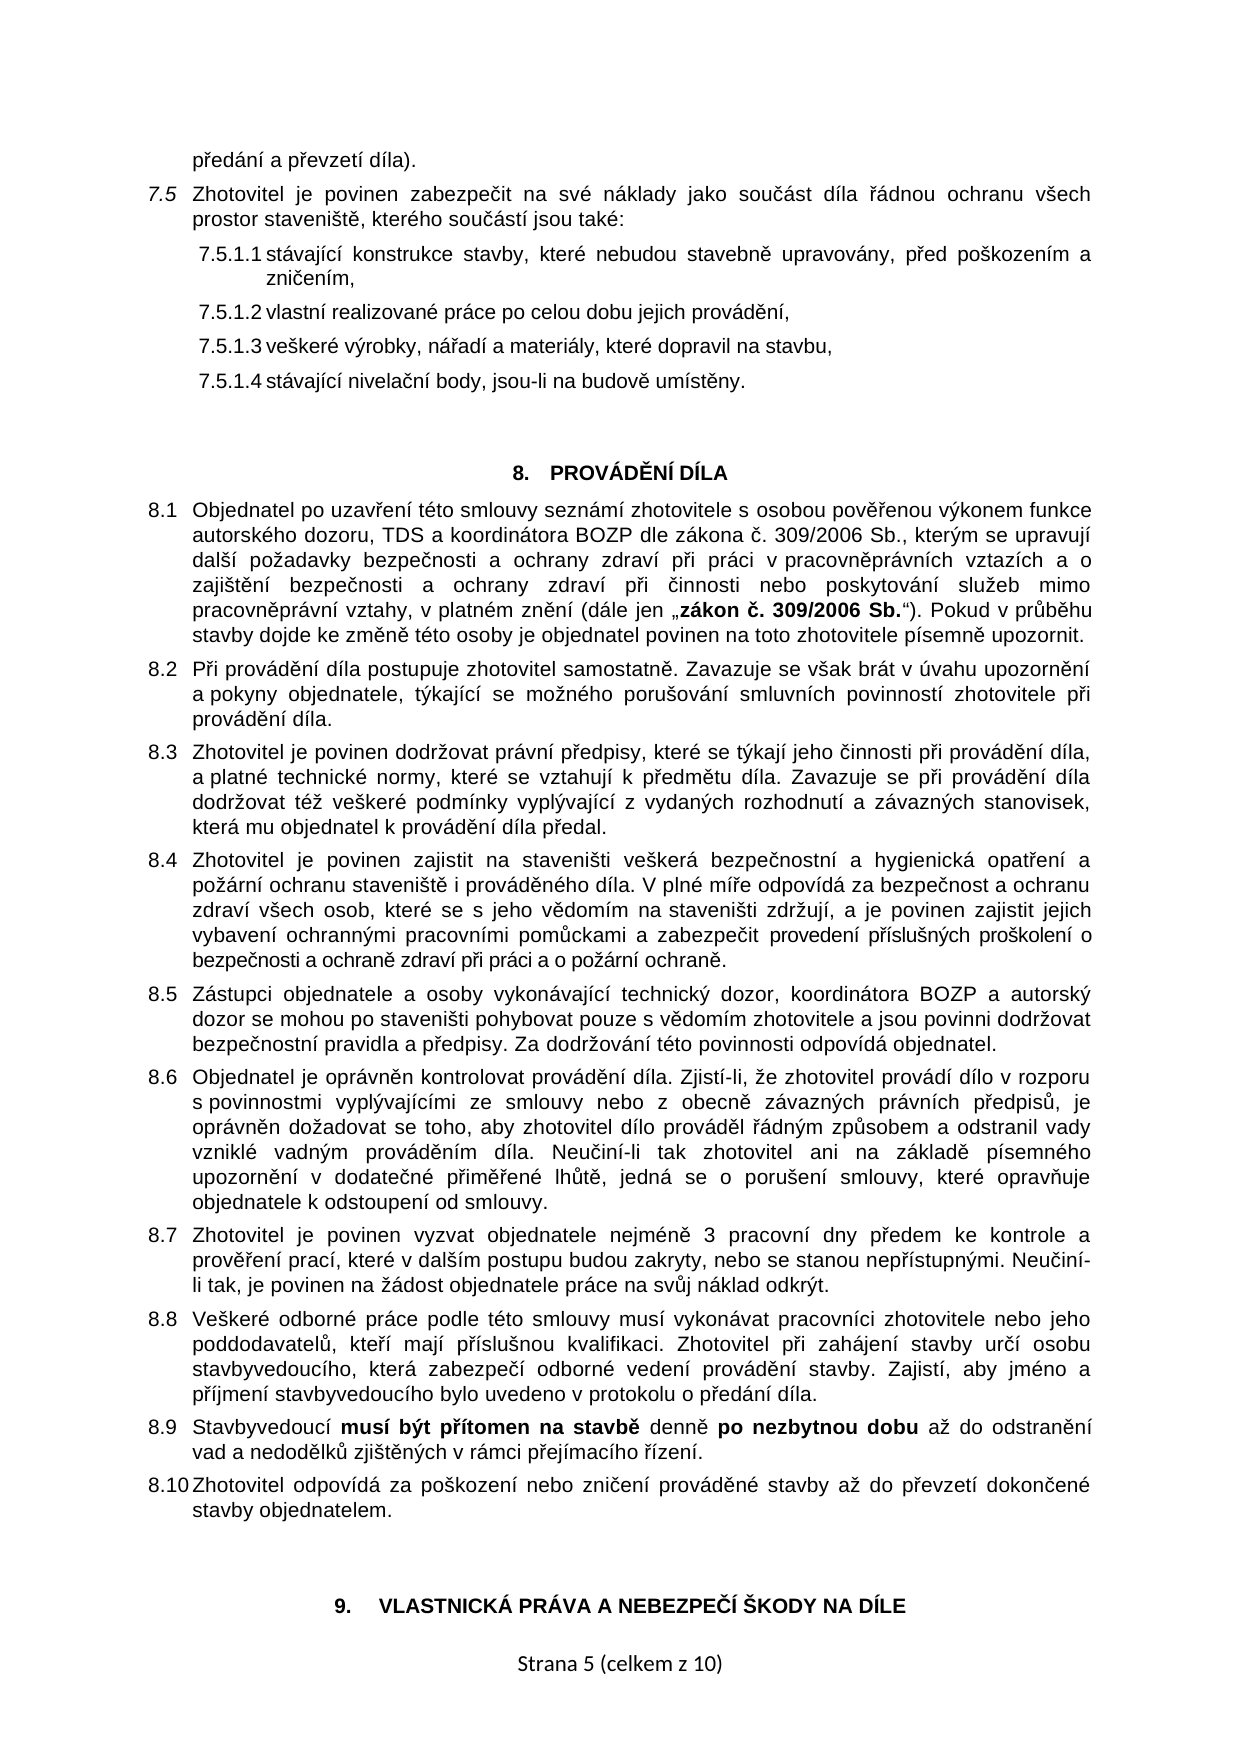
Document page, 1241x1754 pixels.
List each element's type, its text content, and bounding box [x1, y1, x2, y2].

text Zhotovitel je povinen zabezpečit na své náklady jako součást díla řádnou ochranu všech prostor staveniště, kterého součástí jsou také: [147, 181, 1092, 231]
subtitle stávající konstrukce stavby, které nebudou stavebně upravovány, před poškozením a zničením, [198, 241, 1092, 289]
subtitle VLASTNICKÁ PRÁVA A NEBEZPEČÍ ŠKODY NA DÍLE [148, 1593, 1092, 1618]
subtitle stávající nivelační body, jsou-li na budově umístěny. [198, 368, 1092, 392]
text Zhotovitel je povinen zajistit na staveništi veškerá bezpečnostní a hygienická opatření a požární ochranu staveniště i prováděného díla. V plné míře odpovídá za bezpečnost a ochranu zdraví všech osob, které se s jeho vědomím na staveništi zdržují, a je povinen zajistit jejich vybavení ochrannými pracovními pomůckami a zabezpečit provedení příslušných proškolení o bezpečnosti a ochraně zdraví při práci a o požární ochraně. [148, 848, 1092, 973]
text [147, 148, 1092, 173]
subtitle veškeré výrobky, nářadí a materiály, které dopravil na stavbu, [198, 334, 1092, 358]
text Zhotovitel je povinen dodržovat právní předpisy, které se týkají jeho činnosti při provádění díla, a platné technické normy, které se vztahují k předmětu díla. Zavazuje se při provádění díla dodržovat též veškeré podmínky vyplývající z vydaných rozhodnutí a závazných stanovisek, která mu objednatel k provádění díla předal. [148, 739, 1092, 839]
list Při provádění díla postupuje zhotovitel samostatně. Zavazuje se však brát v úvahu upozornění a pokyny objednatele, týkající se možného porušování smluvních povinností zhotovitele při provádění díla. [148, 656, 1092, 731]
text Veškeré odborné práce podle této smlouvy musí vykonávat pracovníci zhotovitele nebo jeho poddodavatelů, kteří mají příslušnou kvalifikaci. Zhotovitel při zahájení stavby určí osobu stavbyvedoucího, která zabezpečí odborné vedení provádění stavby. Zajistí, aby jméno a příjmení stavbyvedoucího bylo uvedeno v protokolu o předání díla. [148, 1306, 1092, 1406]
text Zástupci objednatele a osoby vykonávající technický dozor, koordinátora BOZP a autorský dozor se mohou po staveništi pohybovat pouze s vědomím zhotovitele a jsou povinni dodržovat bezpečnostní pravidla a předpisy. Za dodržování této povinnosti odpovídá objednatel. [148, 981, 1092, 1056]
text Objednatel je oprávněn kontrolovat provádění díla. Zjistí-li, že zhotovitel provádí dílo v rozporu s povinnostmi vyplývajícími ze smlouvy nebo z obecně závazných právních předpisů, je oprávněn dožadovat se toho, aby zhotovitel dílo prováděl řádným způsobem a odstranil vady vzniklé vadným prováděním díla. Neučiní-li tak zhotovitel ani na základě písemného upozornění v dodatečné přiměřené lhůtě, jedná se o porušení smlouvy, které opravňuje objednatele k odstoupení od smlouvy. [148, 1064, 1092, 1214]
subtitle PROVÁDĚNÍ DÍLA [148, 460, 1092, 485]
text Stavbyvedoucí musí být přítomen na stavbě denně po nezbytnou dobu až do odstranění vad a nedodělků zjištěných v rámci přejímacího řízení. [148, 1414, 1092, 1464]
subtitle vlastní realizované práce po celou dobu jejich provádění, [198, 300, 1092, 324]
text Zhotovitel je povinen vyzvat objednatele nejméně 3 pracovní dny předem ke kontrole a prověření prací, které v dalším postupu budou zakryty, nebo se stanou nepřístupnými. Neučiní-li tak, je povinen na žádost objednatele práce na svůj náklad odkrýt. [148, 1223, 1092, 1298]
list Objednatel po uzavření této smlouvy seznámí zhotovitele s osobou pověřenou výkonem funkce autorského dozoru, TDS a koordinátora BOZP dle zákona č. 309/2006 Sb., kterým se upravují další požadavky bezpečnosti a ochrany zdraví při práci v pracovněprávních vztazích a o zajištění bezpečnosti a ochrany zdraví při činnosti nebo poskytování služeb mimo pracovněprávní vztahy, v platném znění (dále jen „zákon č. 309/2006 Sb.“). Pokud v průběhu stavby dojde ke změně této osoby je objednatel povinen na toto zhotovitele písemně upozornit. [148, 498, 1092, 648]
text Zhotovitel odpovídá za poškození nebo zničení prováděné stavby až do převzetí dokončené stavby objednatelem. [148, 1473, 1092, 1523]
